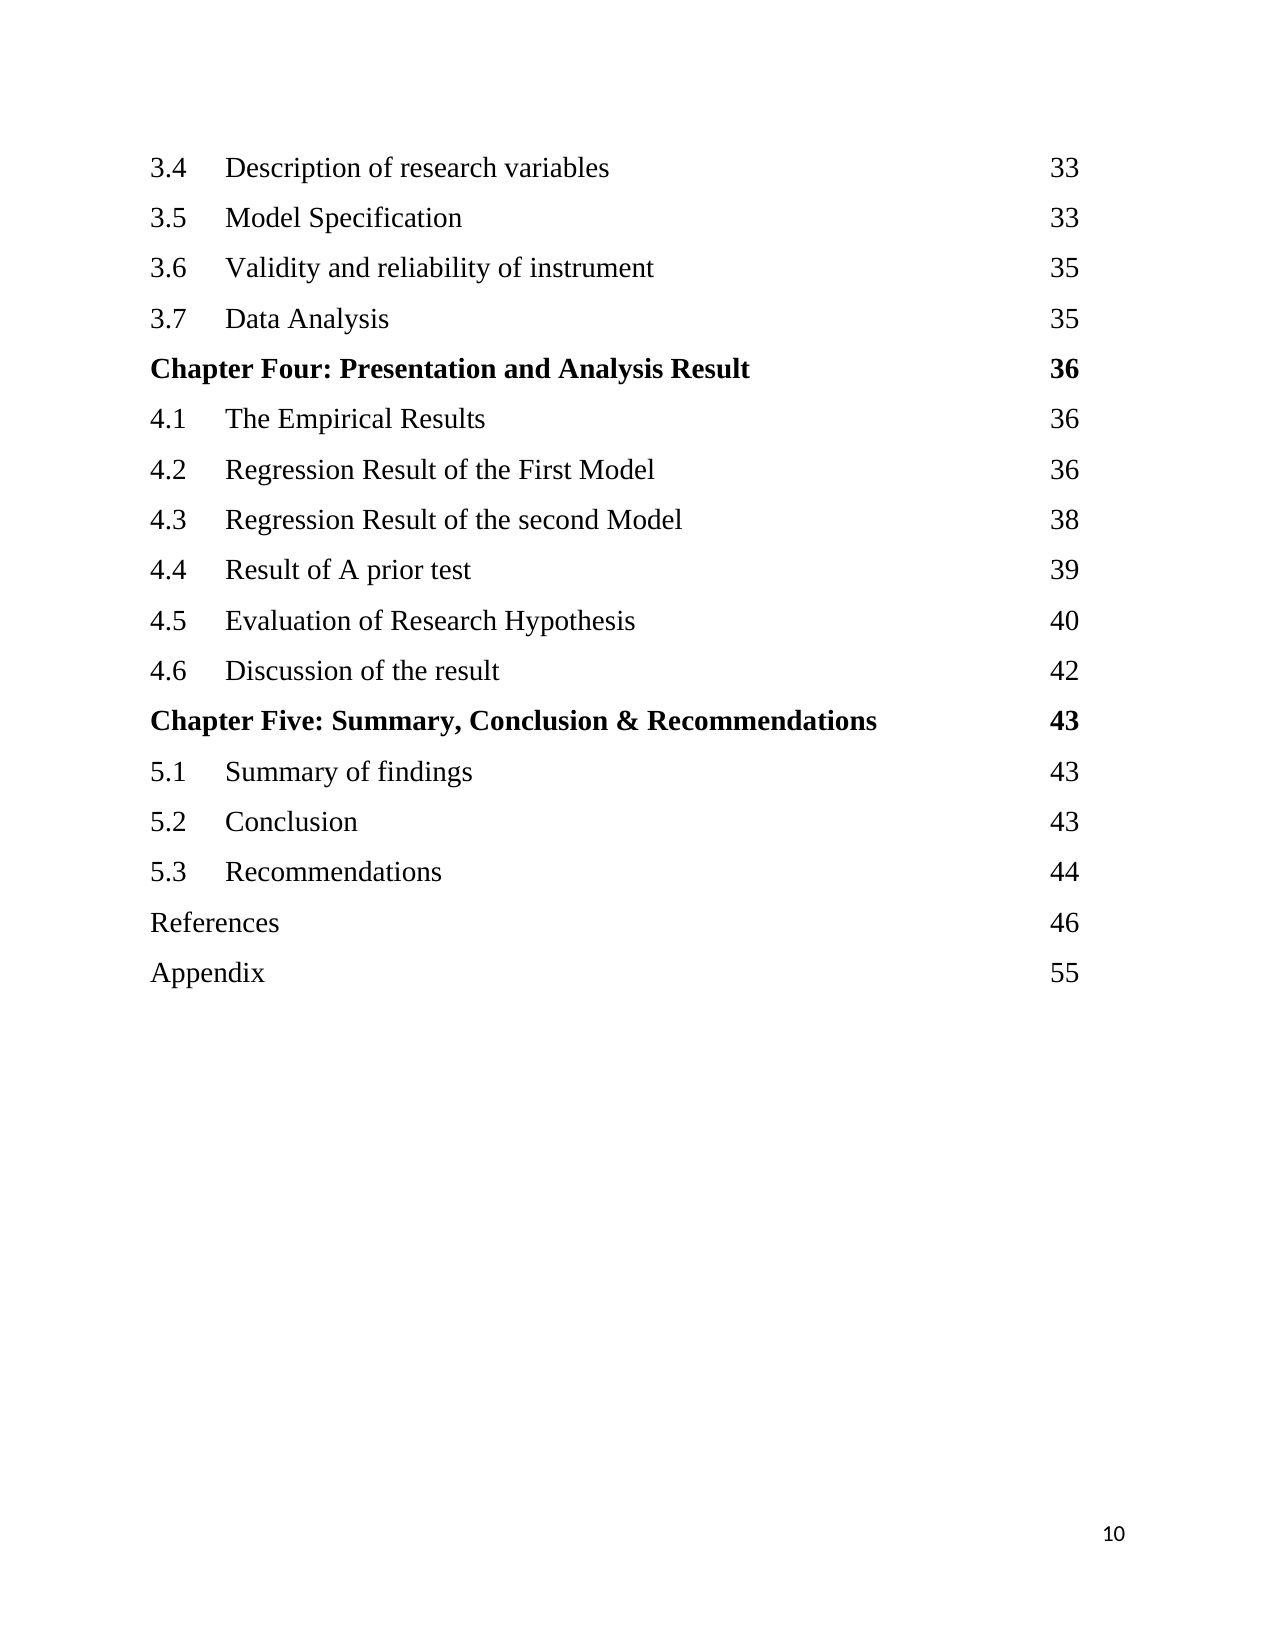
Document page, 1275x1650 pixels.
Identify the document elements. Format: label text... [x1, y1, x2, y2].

text 4.5 Evaluation of Research Hypothesis 40 [150, 603, 1125, 636]
text 4.2 Regression Result of the First Model 36 [150, 452, 1125, 485]
text 5.1 Summary of findings 43 [150, 754, 1125, 787]
text Chapter Four: Presentation and Analysis Result 36 [150, 351, 1125, 385]
text 3.6 Validity and reliability of instrument 35 [150, 251, 1125, 284]
text Appendix 55 [150, 955, 1125, 988]
text 3.4 Description of research variables 33 [150, 150, 1125, 183]
text 5.3 Recommendations 44 [150, 854, 1125, 888]
text 3.5 Model Specification 33 [150, 200, 1125, 234]
text Chapter Five: Summary, Conclusion & Recommendations 43 [150, 703, 1125, 737]
text 3.7 Data Analysis 35 [150, 301, 1125, 334]
text 4.3 Regression Result of the second Model 38 [150, 502, 1125, 536]
text 4.6 Discussion of the result 42 [150, 653, 1125, 687]
text 5.2 Conclusion 43 [150, 804, 1125, 838]
text 4.4 Result of A prior test 39 [150, 552, 1125, 586]
text References 46 [150, 905, 1125, 938]
text 4.1 The Empirical Results 36 [150, 402, 1125, 435]
